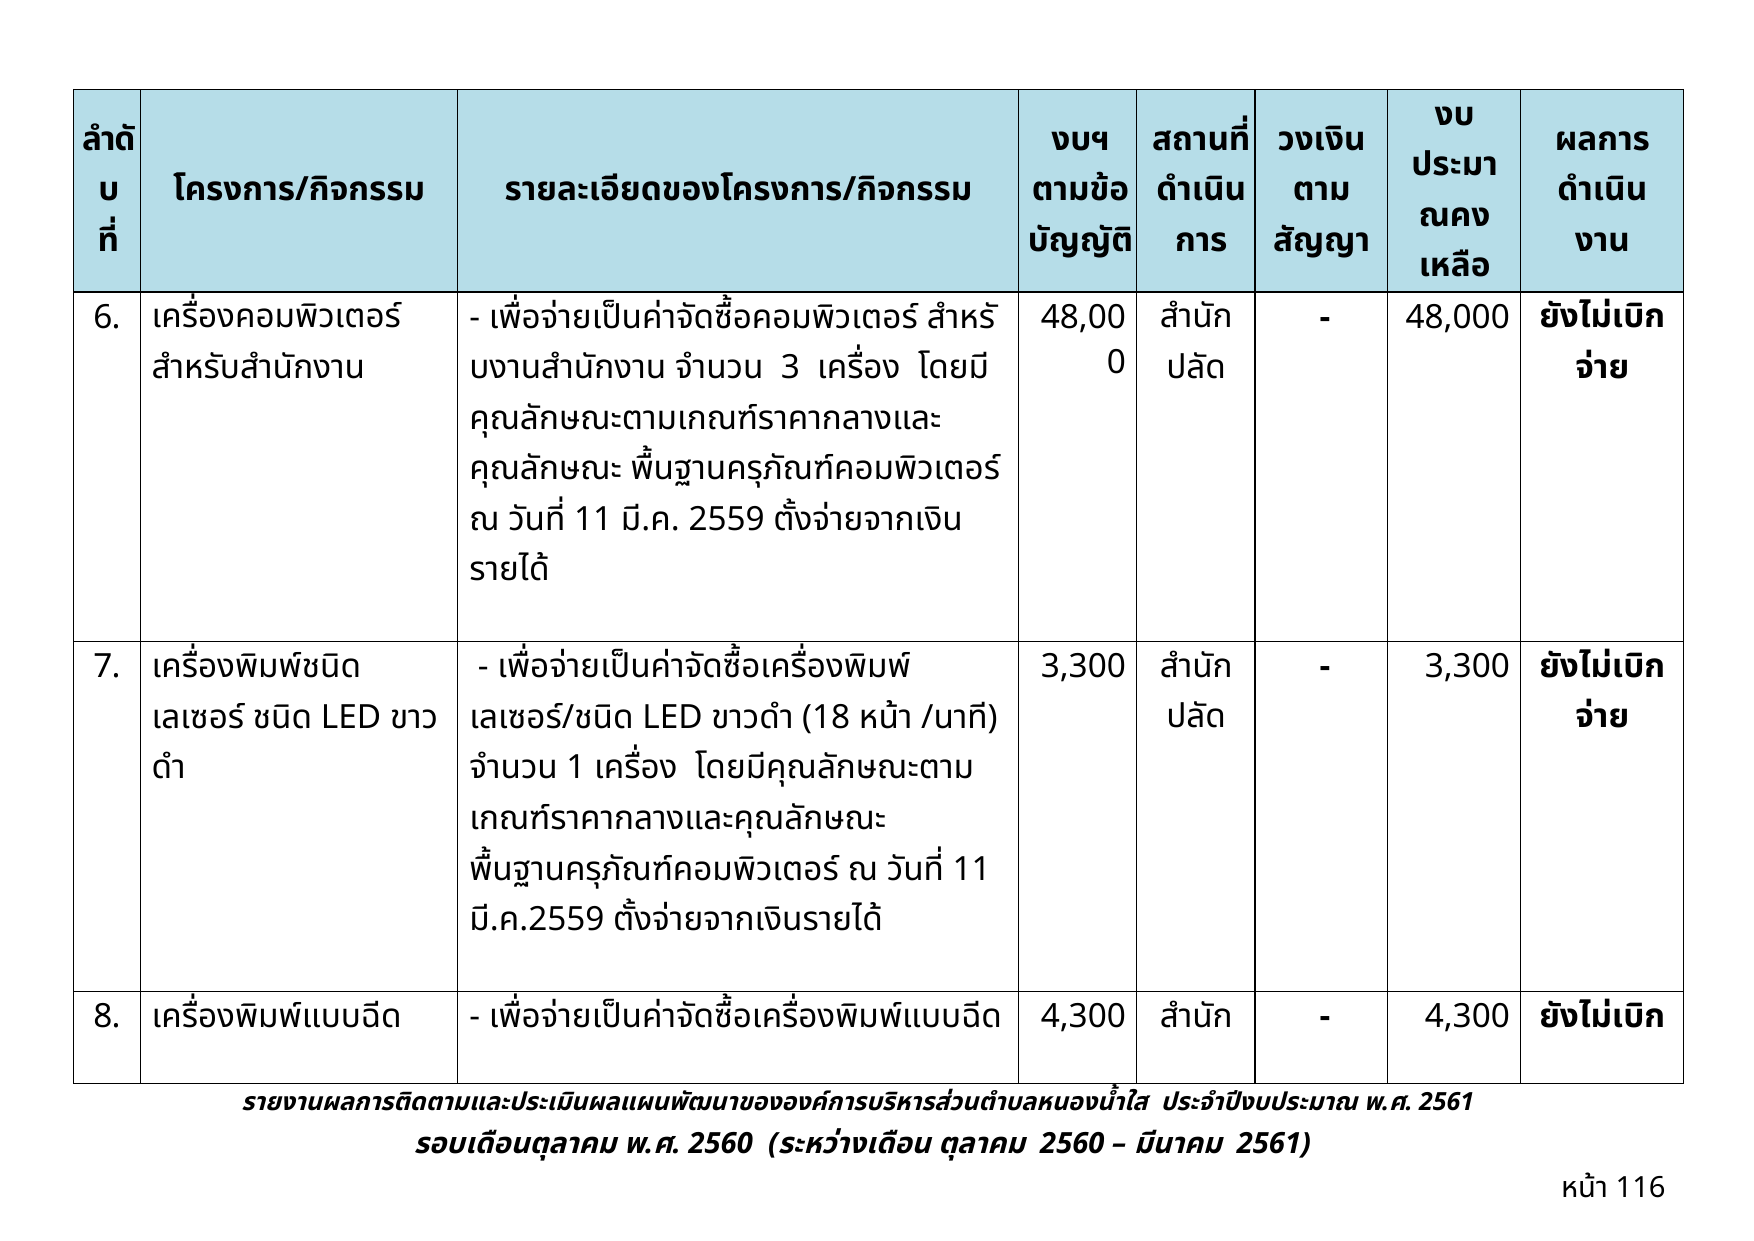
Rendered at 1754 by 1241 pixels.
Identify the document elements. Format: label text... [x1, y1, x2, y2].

table_cell ยังไม่เบิกจ่าย [1521, 642, 1683, 991]
table_cell สำนักปลัด [1137, 293, 1254, 641]
table_cell - [1256, 992, 1387, 1083]
table_cell 4,300 [1388, 992, 1520, 1083]
table_cell ยังไม่เบิกจ่าย [1521, 293, 1683, 641]
table_cell งบฯ ตามข้อบัญญัติ [1019, 90, 1136, 291]
table_cell - เพื่อจ่ายเป็นค่าจัดซื้อคอมพิวเตอร์ สำหรับงานสำนักงาน จำนวน 3 เครื่อง โดยมีคุณลักษณะตามเกณฑ์ราคากลางและคุณลักษณะ พื้นฐานครุภัณฑ์คอมพิวเตอร์ ณ วันที่ 11 มี.ค. 2559 ตั้งจ่ายจากเงินรายได้ [458, 293, 1018, 641]
table_cell สำนักปลัด [1137, 992, 1254, 1083]
table_cell ลำดับ ที่ [74, 90, 140, 291]
table_cell เครื่องคอมพิวเตอร์ สำหรับสำนักงาน [141, 293, 457, 641]
table_cell ผลการดำเนินงาน [1521, 90, 1683, 291]
table_cell 3,300 [1388, 642, 1520, 991]
table_cell - เพื่อจ่ายเป็นค่าจัดซื้อเครื่องพิมพ์เลเซอร์/ชนิด LED ขาวดำ (18 หน้า /นาที) จำนวน 1 เครื่อง โดยมีคุณลักษณะตามเกณฑ์ราคากลางและคุณลักษณะ พื้นฐานครุภัณฑ์คอมพิวเตอร์ ณ วันที่ 11 มี.ค.2559 ตั้งจ่ายจากเงินรายได้ [458, 642, 1018, 991]
table_cell 7. [74, 642, 140, 991]
table_cell - [1256, 293, 1387, 641]
table_cell วงเงินตามสัญญา [1256, 90, 1387, 291]
table_cell 48,000 [1388, 293, 1520, 641]
table_cell เครื่องพิมพ์ชนิดเลเซอร์ ชนิด LED ขาวดำ [141, 642, 457, 991]
table_cell 3,300 [1019, 642, 1136, 991]
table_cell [458, 992, 1018, 1083]
table_cell 6. [74, 293, 140, 641]
table_cell สถานที่ ดำเนินการ [1137, 90, 1254, 291]
table_cell รายละเอียดของโครงการ/กิจกรรม [458, 90, 1018, 291]
table_cell ยังไม่เบิกจ่าย [1521, 992, 1683, 1083]
table_cell 48,000 [1019, 293, 1136, 641]
table_cell - [1256, 642, 1387, 991]
table_cell สำนักปลัด [1137, 642, 1254, 991]
table_cell งบประมาณคงเหลือ [1388, 90, 1520, 291]
table_cell โครงการ/กิจกรรม [141, 90, 457, 291]
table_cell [141, 992, 457, 1083]
table_cell 4,300 [1019, 992, 1136, 1083]
table_cell 8. [74, 992, 140, 1083]
